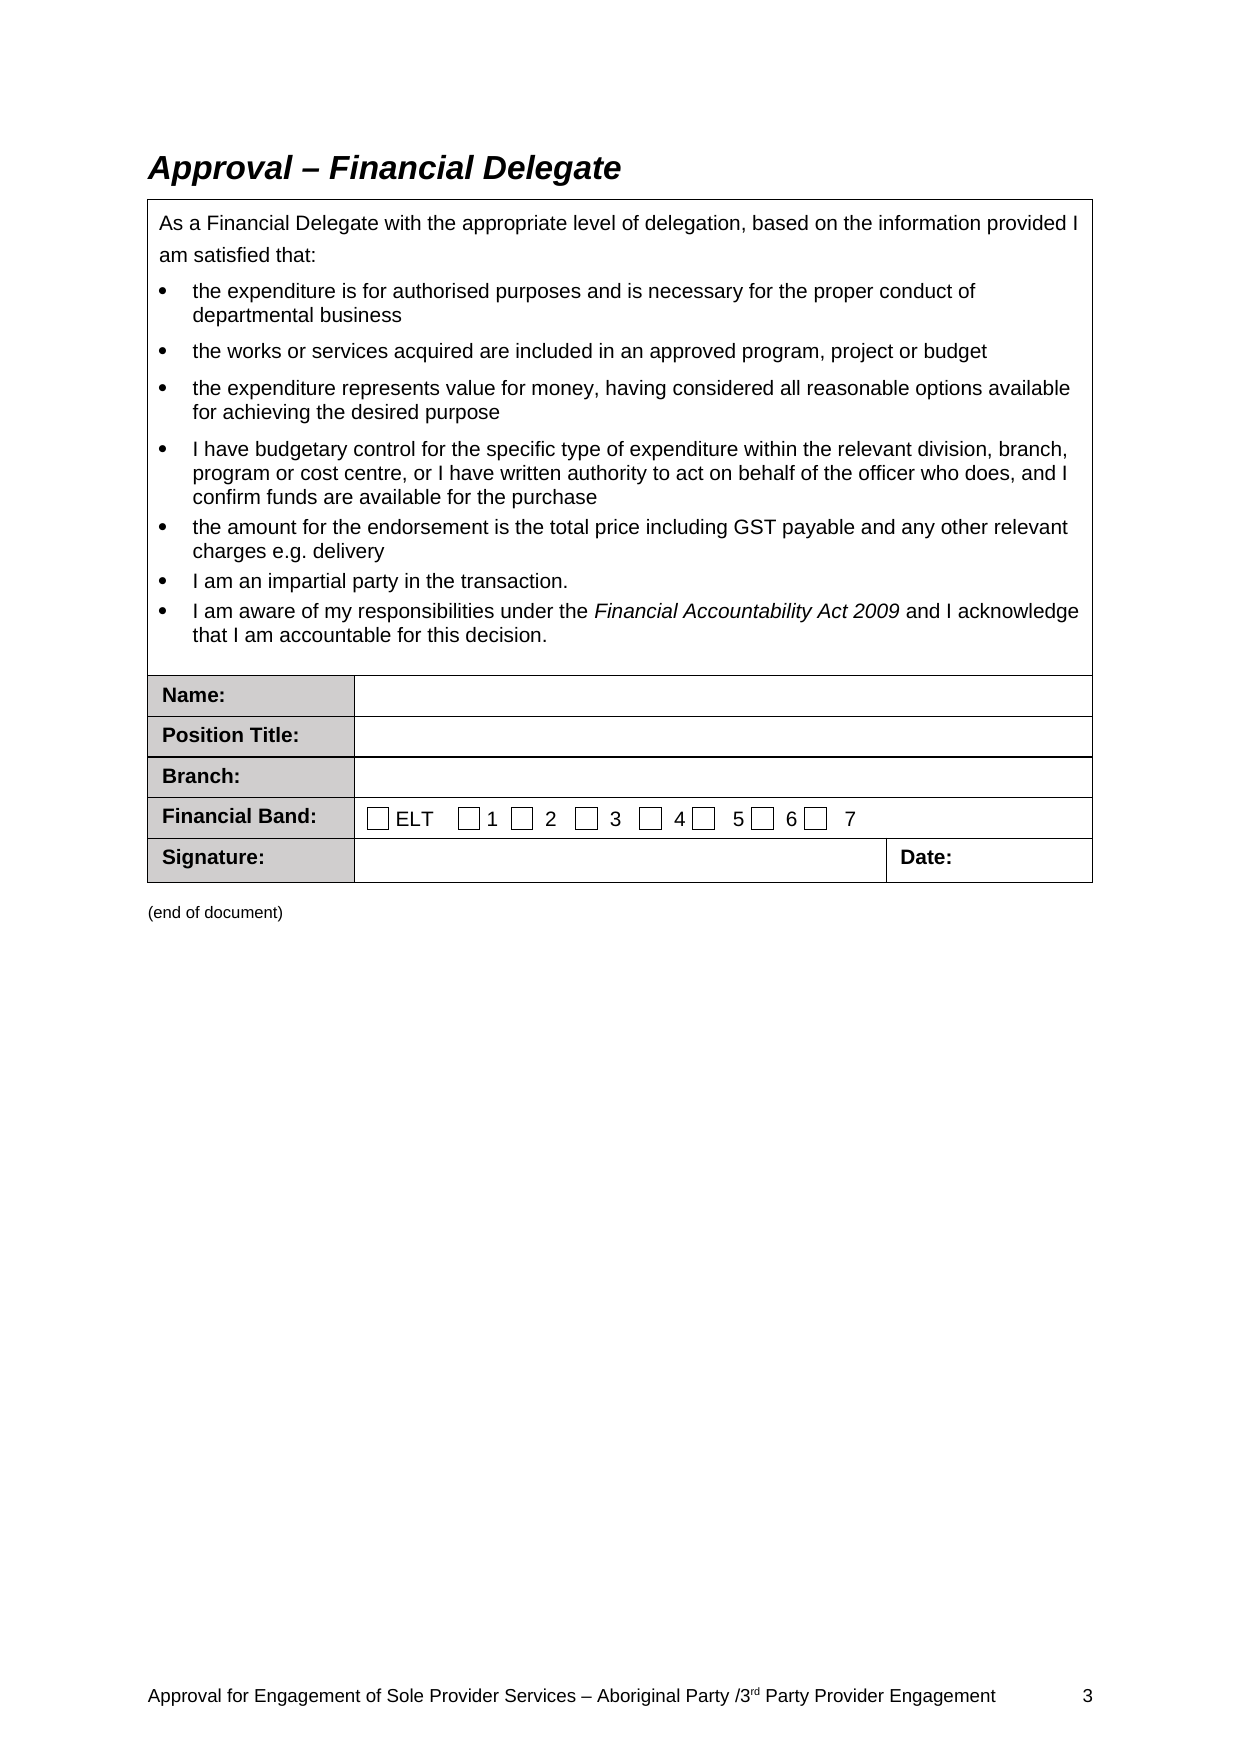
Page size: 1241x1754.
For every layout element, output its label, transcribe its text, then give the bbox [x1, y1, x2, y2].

subtitle Approval – Financial Delegate [148, 148, 1092, 186]
table_cell Position Title: [148, 717, 354, 756]
table_header As a Financial Delegate with the appropriate level of delegation, based on the information provided I am satisfied that: the expenditure is for authorised purposes and is necessary for the proper conduct of departmental business the works or services acquired are included in an approved program, project or budget the expenditure represents value for money, having considered all reasonable options available for achieving the desired purpose I have budgetary control for the specific type of expenditure within the relevant division, branch, program or cost centre, or I have written authority to act on behalf of the officer who does, and I confirm funds are available for the purchase the amount for the endorsement is the total price including GST payable and any other relevant charges e.g. delivery I am an impartial party in the transaction. I am aware of my responsibilities under the Financial Accountability Act 2009 and I acknowledge that I am accountable for this decision. [148, 200, 1092, 675]
table_cell Financial Band: [148, 798, 354, 838]
table_cell ELT 1 2 3 4 5 6 7 [355, 798, 1092, 838]
table_cell [355, 676, 1092, 716]
table_cell [355, 758, 1092, 797]
table_cell [355, 839, 886, 882]
table_cell Signature: [148, 839, 354, 882]
table_cell [355, 717, 1092, 756]
table_cell Branch: [148, 758, 354, 797]
table_cell Date: [887, 839, 1092, 882]
table_cell Name: [148, 676, 354, 716]
text (end of document) [148, 895, 1092, 922]
